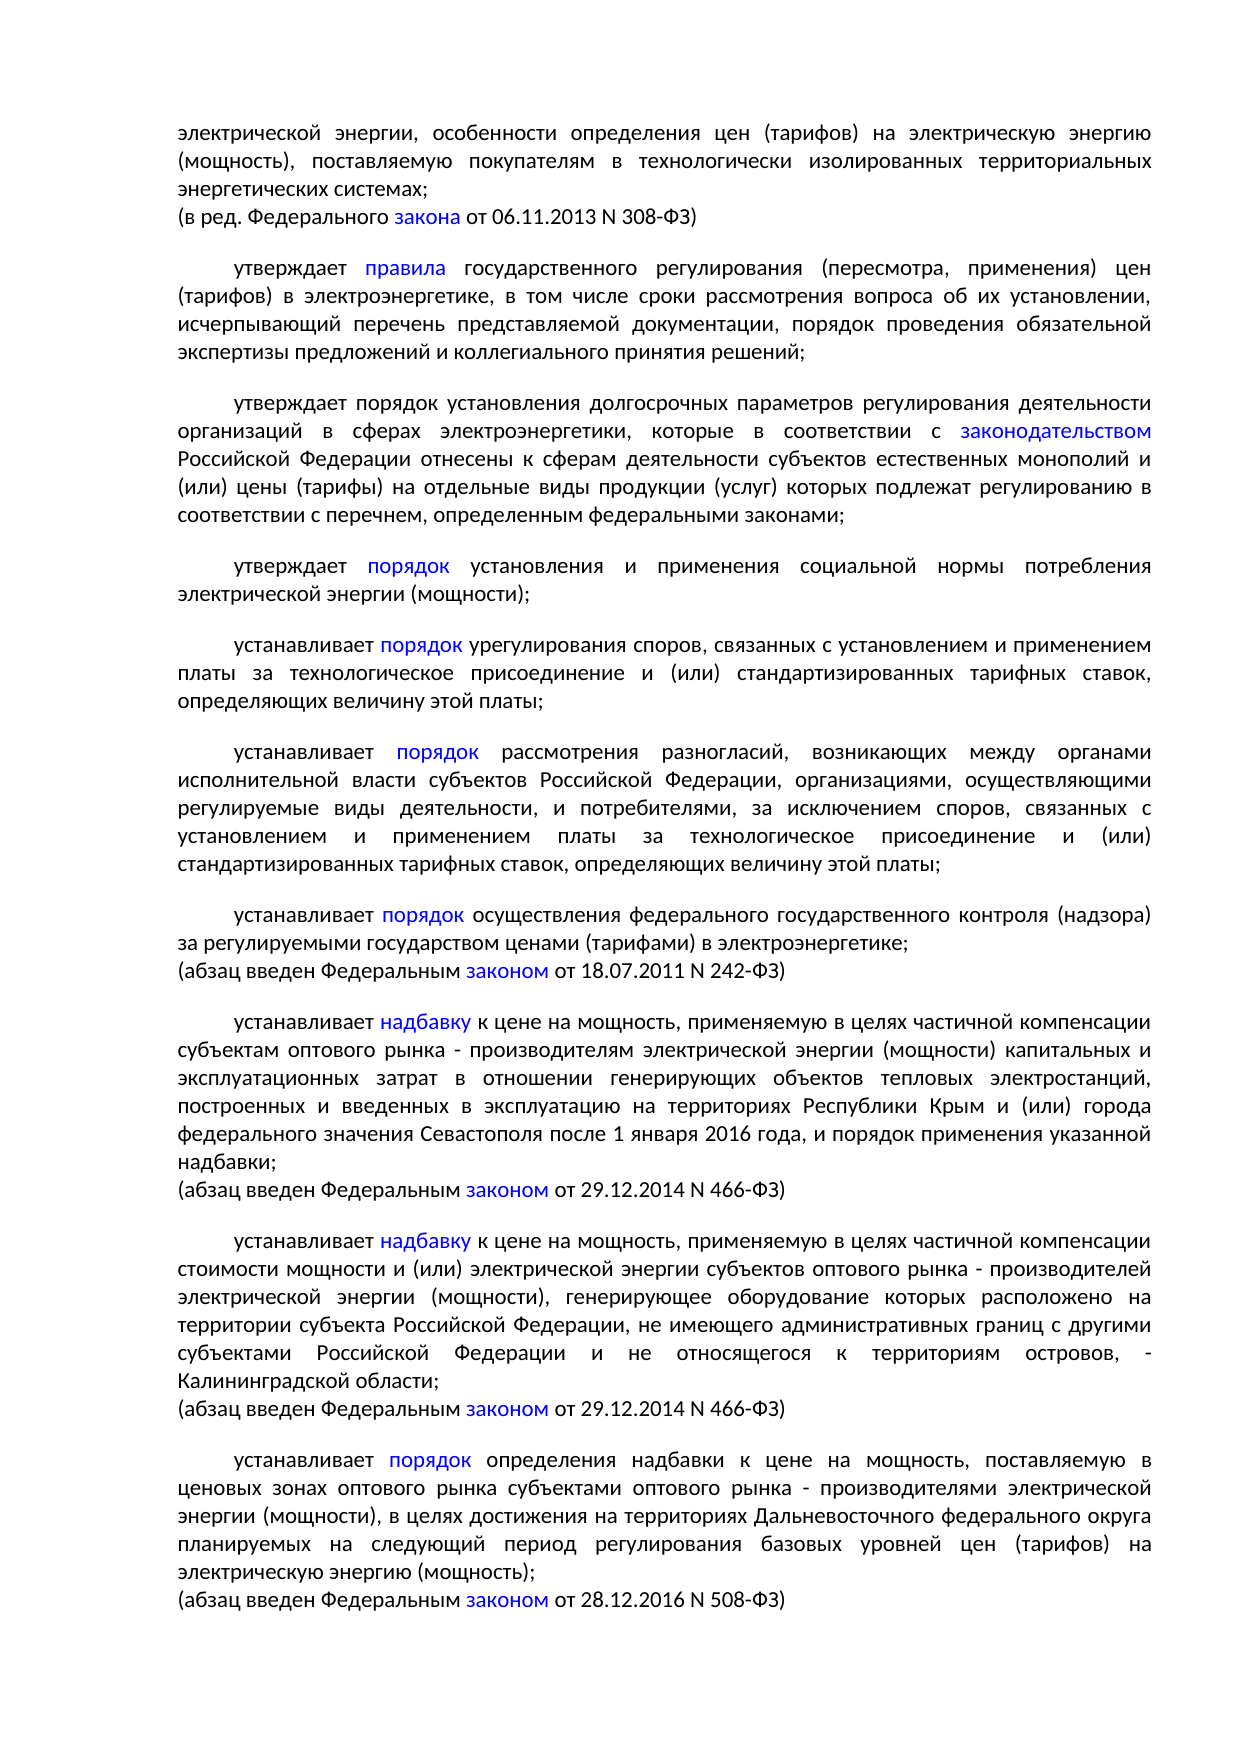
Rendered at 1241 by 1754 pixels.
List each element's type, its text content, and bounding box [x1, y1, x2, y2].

text утверждает правила государственного регулирования (пересмотра, применения) цен (тарифов) в электроэнергетике, в том числе сроки рассмотрения вопроса об их установлении, исчерпывающий перечень представляемой документации, порядок проведения обязательной экспертизы предложений и коллегиального принятия решений; [177, 253, 1152, 365]
text утверждает порядок установления долгосрочных параметров регулирования деятельности организаций в сферах электроэнергетики, которые в соответствии с законодательством Российской Федерации отнесены к сферам деятельности субъектов естественных монополий и (или) цены (тарифы) на отдельные виды продукции (услуг) которых подлежат регулированию в соответствии с перечнем, определенным федеральными законами; [177, 388, 1152, 528]
text (абзац введен Федеральным законом от 18.07.2011 N 242-ФЗ) [177, 956, 1152, 984]
text (абзац введен Федеральным законом от 29.12.2014 N 466-ФЗ) [177, 1394, 1152, 1422]
text (абзац введен Федеральным законом от 28.12.2016 N 508-ФЗ) [177, 1585, 1152, 1613]
text устанавливает порядок урегулирования споров, связанных с установлением и применением платы за технологическое присоединение и (или) стандартизированных тарифных ставок, определяющих величину этой платы; [177, 630, 1152, 714]
text утверждает порядок установления и применения социальной нормы потребления электрической энергии (мощности); [177, 551, 1152, 607]
text (в ред. Федерального закона от 06.11.2013 N 308-ФЗ) [177, 202, 1152, 230]
text (абзац введен Федеральным законом от 29.12.2014 N 466-ФЗ) [177, 1175, 1152, 1203]
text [177, 118, 1152, 202]
text устанавливает надбавку к цене на мощность, применяемую в целях частичной компенсации субъектам оптового рынка - производителям электрической энергии (мощности) капитальных и эксплуатационных затрат в отношении генерирующих объектов тепловых электростанций, построенных и введенных в эксплуатацию на территориях Республики Крым и (или) города федерального значения Севастополя после 1 января 2016 года, и порядок применения указанной надбавки; [177, 1007, 1152, 1175]
text устанавливает порядок определения надбавки к цене на мощность, поставляемую в ценовых зонах оптового рынка субъектами оптового рынка - производителями электрической энергии (мощности), в целях достижения на территориях Дальневосточного федерального округа планируемых на следующий период регулирования базовых уровней цен (тарифов) на электрическую энергию (мощность); [177, 1445, 1152, 1585]
text устанавливает порядок осуществления федерального государственного контроля (надзора) за регулируемыми государством ценами (тарифами) в электроэнергетике; [177, 900, 1152, 956]
text устанавливает порядок рассмотрения разногласий, возникающих между органами исполнительной власти субъектов Российской Федерации, организациями, осуществляющими регулируемые виды деятельности, и потребителями, за исключением споров, связанных с установлением и применением платы за технологическое присоединение и (или) стандартизированных тарифных ставок, определяющих величину этой платы; [177, 737, 1152, 877]
text устанавливает надбавку к цене на мощность, применяемую в целях частичной компенсации стоимости мощности и (или) электрической энергии субъектов оптового рынка - производителей электрической энергии (мощности), генерирующее оборудование которых расположено на территории субъекта Российской Федерации, не имеющего административных границ с другими субъектами Российской Федерации и не относящегося к территориям островов, - Калининградской области; [177, 1226, 1152, 1394]
